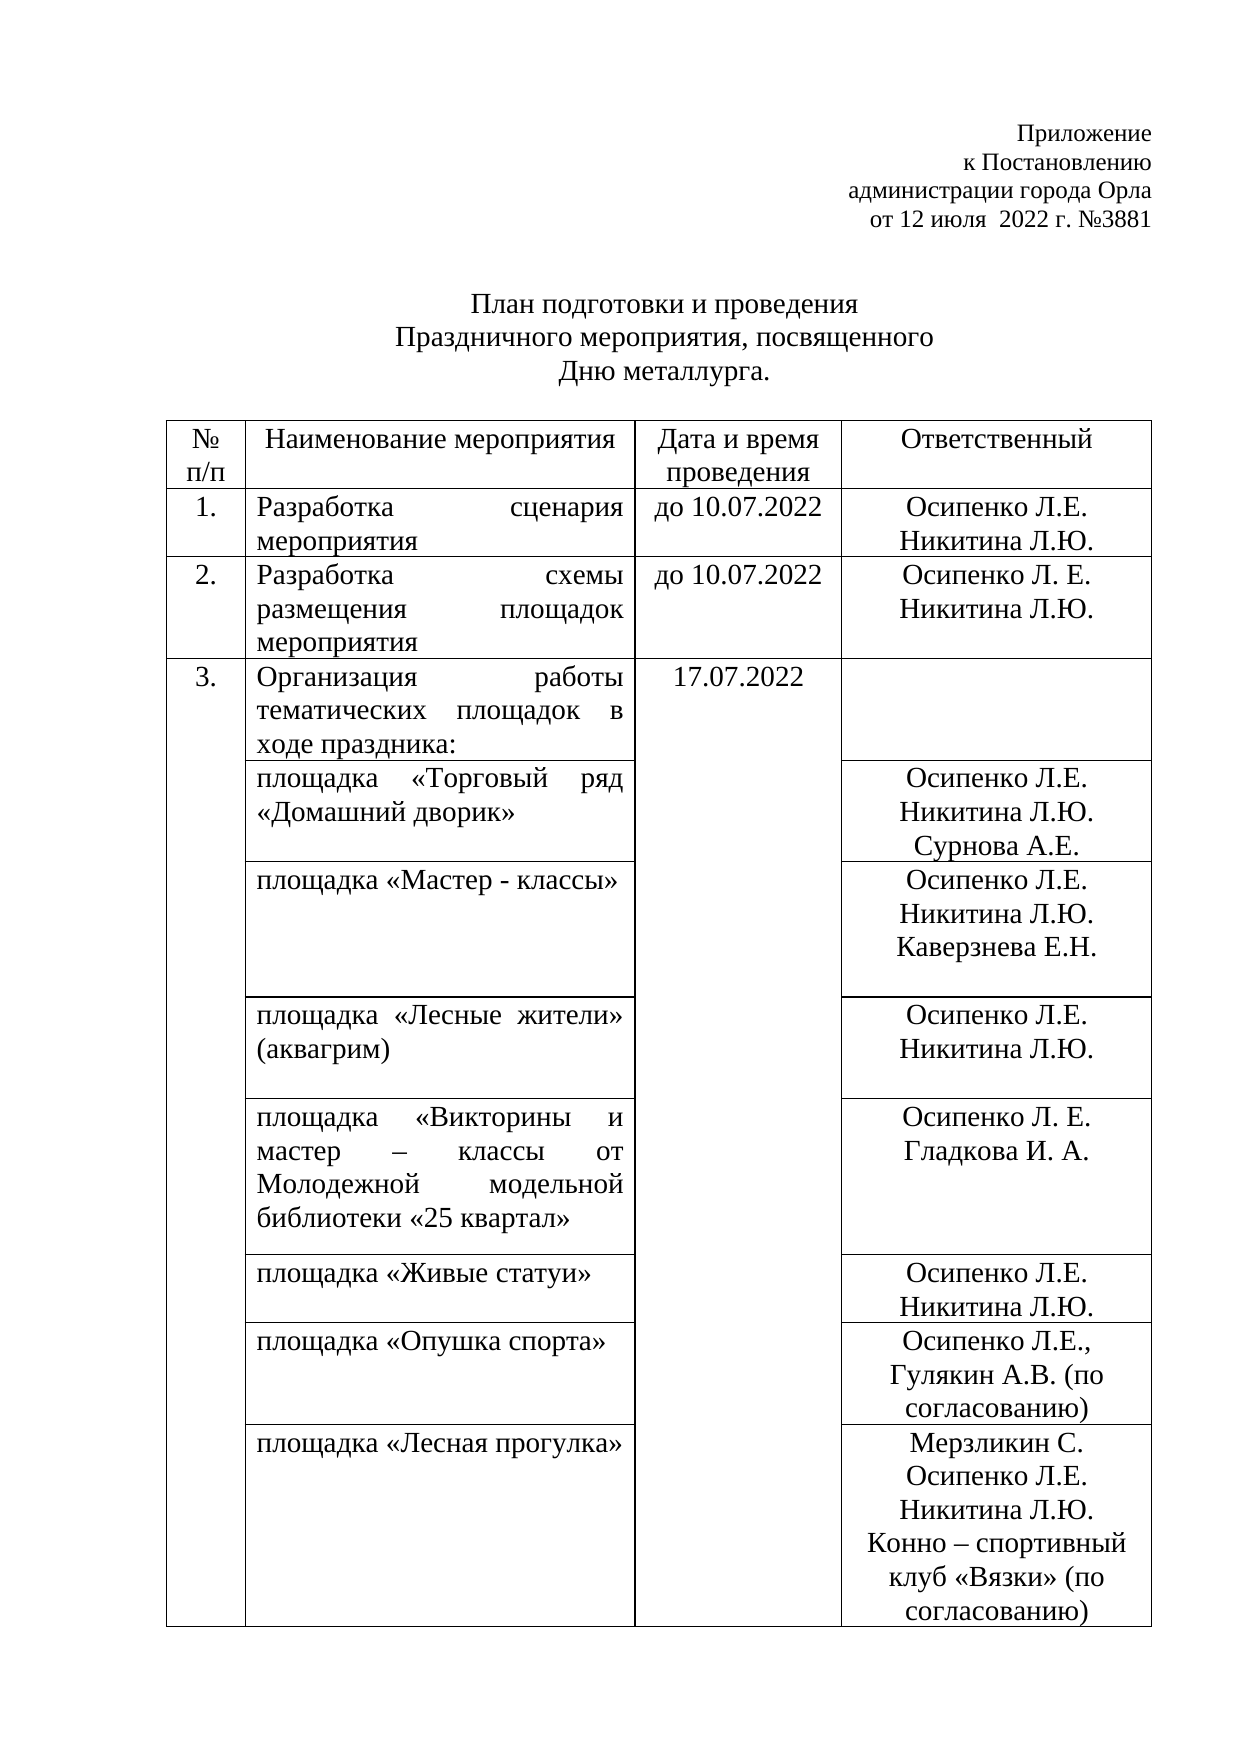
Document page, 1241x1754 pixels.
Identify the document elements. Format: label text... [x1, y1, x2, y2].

text Праздничного мероприятия, посвященного [177, 319, 1152, 353]
table_cell Осипенко Л.Е. Никитина Л.Ю. Сурнова А.Е. [842, 761, 1151, 861]
text к Постановлению [177, 147, 1152, 176]
table_cell Осипенко Л.Е. Никитина Л.Ю. [842, 998, 1151, 1098]
table_header № п/п [167, 421, 245, 488]
table_cell Осипенко Л.Е., Гулякин А.В. (по согласованию) [842, 1323, 1151, 1424]
text План подготовки и проведения [177, 286, 1152, 319]
table_cell 3. [167, 659, 245, 1626]
table_cell Осипенко Л.Е. Никитина Л.Ю. Каверзнева Е.Н. [842, 862, 1151, 996]
table_cell площадка «Лесные жители» (аквагрим) [246, 998, 634, 1098]
text Приложение [177, 118, 1152, 147]
table_cell площадка «Мастер - классы» [246, 862, 634, 996]
text Дню металлурга. [177, 353, 1152, 386]
table_cell 1. [167, 489, 245, 556]
table_cell Осипенко Л. Е. Никитина Л.Ю. [842, 557, 1151, 658]
table_cell площадка «Торговый ряд «Домашний дворик» [246, 761, 634, 861]
table_cell Осипенко Л.Е. Никитина Л.Ю. [842, 489, 1151, 556]
table_header Дата и время проведения [636, 421, 841, 488]
table_cell Осипенко Л. Е. Гладкова И. А. [842, 1099, 1151, 1254]
table_cell Организация работы тематических площадок в ходе праздника: [246, 659, 634, 759]
table_header Наименование мероприятия [246, 421, 634, 488]
table_header Ответственный [842, 421, 1151, 488]
table_cell площадка «Викторины и мастер – классы от Молодежной модельной библиотеки «25 квартал» [246, 1099, 634, 1254]
table_cell площадка «Лесная прогулка» [246, 1425, 634, 1626]
text от 12 июля 2022 г. №3881 [177, 204, 1152, 233]
table_cell 2. [167, 557, 245, 658]
table_cell Разработка схемы размещения площадок мероприятия [246, 557, 634, 658]
table_cell площадка «Живые статуи» [246, 1255, 634, 1322]
table_cell Осипенко Л.Е. Никитина Л.Ю. [842, 1255, 1151, 1322]
table_cell Разработка сценария мероприятия [246, 489, 634, 556]
text администрации города Орла [177, 176, 1152, 204]
table_cell [842, 659, 1151, 759]
table_cell Мерзликин С. Осипенко Л.Е. Никитина Л.Ю. Конно – спортивный клуб «Вязки» (по согласованию) [842, 1425, 1151, 1626]
table_cell 17.07.2022 [636, 659, 841, 1626]
table_cell до 10.07.2022 [636, 489, 841, 556]
table_cell площадка «Опушка спорта» [246, 1323, 634, 1424]
table_cell до 10.07.2022 [636, 557, 841, 658]
